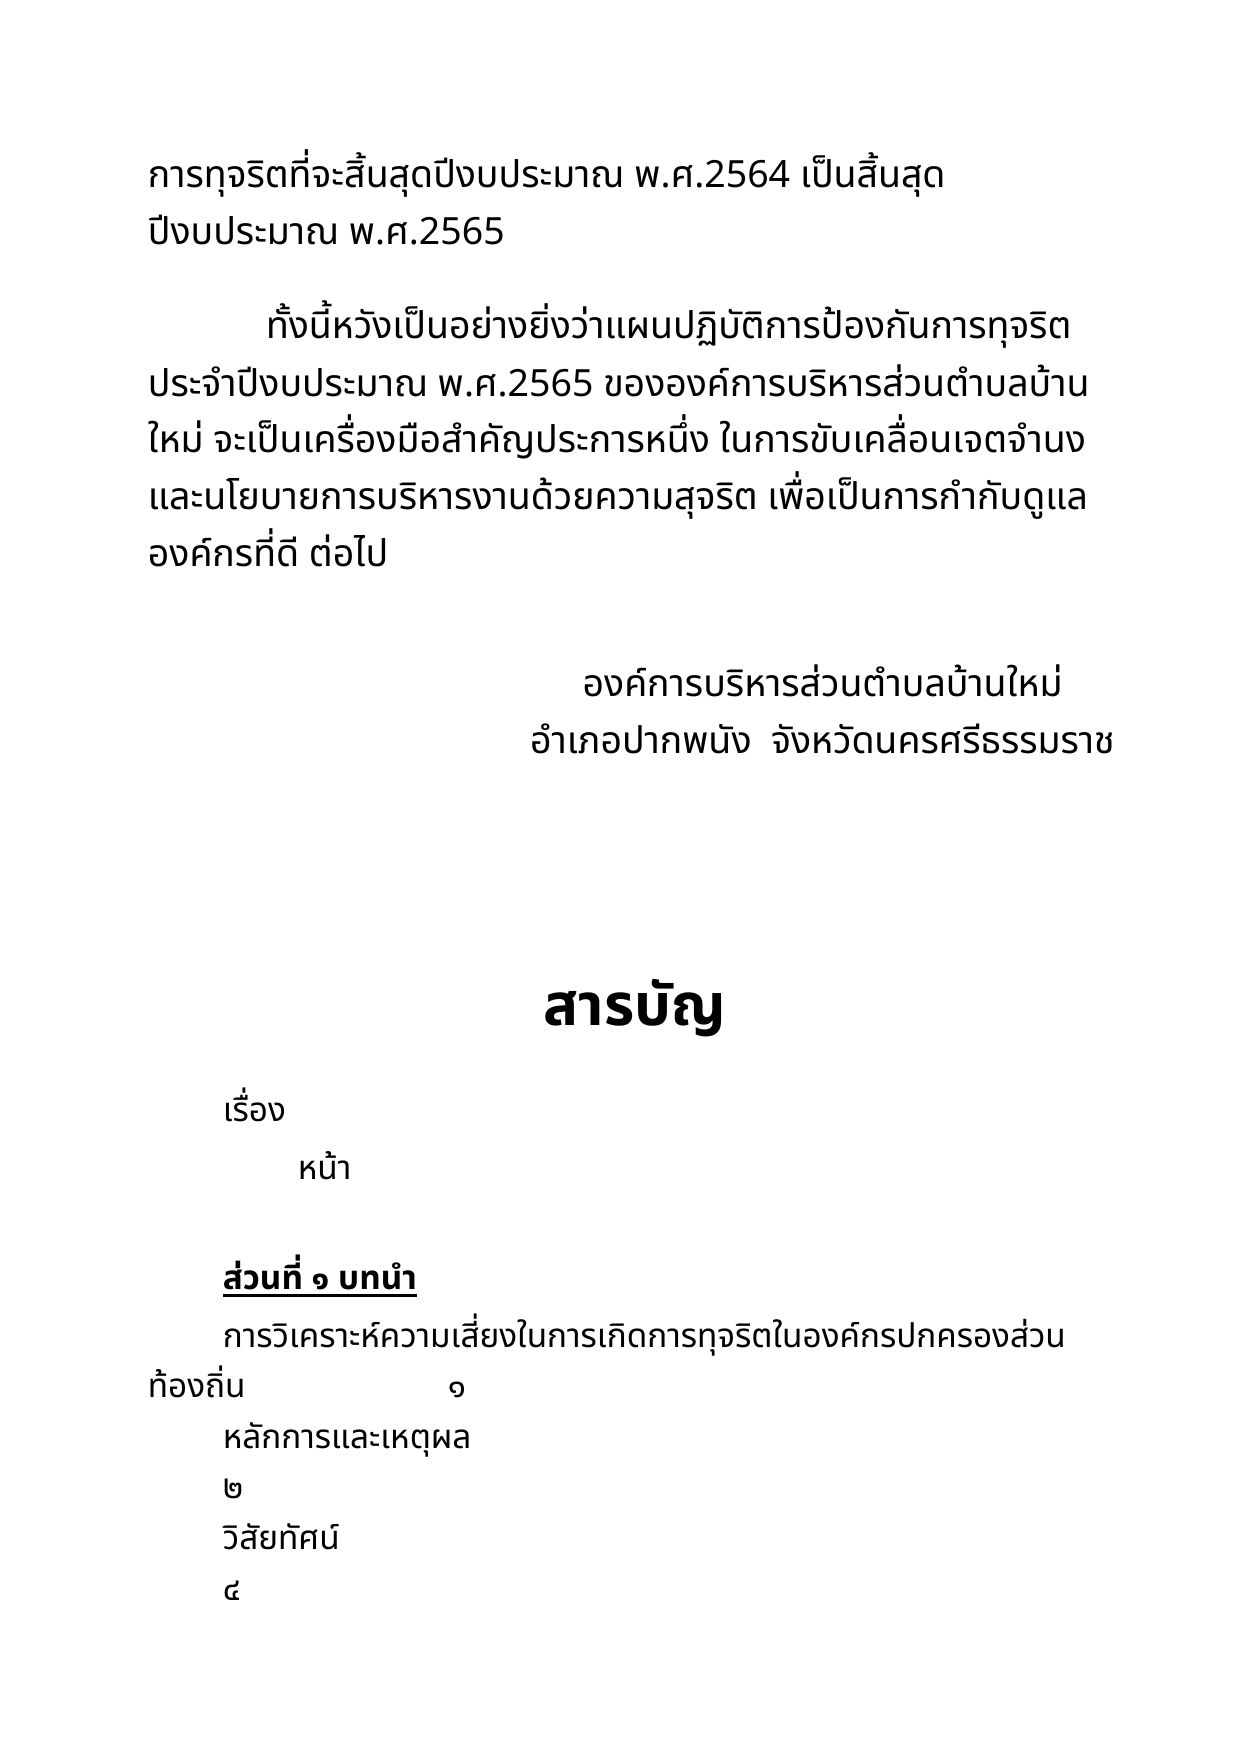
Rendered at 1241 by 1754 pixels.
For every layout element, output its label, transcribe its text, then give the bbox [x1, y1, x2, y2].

text การวิเคราะห์ความเสี่ยงในการเกิดการทุจริตในองค์กรปกครองส่วนท้องถิ่น ๑ [148, 1312, 1122, 1413]
text หลักการและเหตุผล ๒ [148, 1413, 1122, 1514]
text เรื่อง หน้า [223, 1086, 1122, 1194]
text ทั้งนี้หวังเป็นอย่างยิ่งว่าแผนปฏิบัติการป้องกันการทุจริต ประจำปีงบประมาณ พ.ศ.2565 ขององค์การบริหารส่วนตำบลบ้านใหม่ จะเป็นเครื่องมือสำคัญประการหนึ่ง ในการขับเคลื่อนเจตจำนงและนโยบายการบริหารงานด้วยความสุจริต เพื่อเป็นการกำกับดูแลองค์กรที่ดี ต่อไป [148, 299, 1122, 583]
text อำเภอปากพนัง จังหวัดนครศรีธรรมราช [523, 713, 1122, 770]
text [148, 148, 1122, 262]
text องค์การบริหารส่วนตำบลบ้านใหม่ [523, 657, 1122, 713]
text วิสัยทัศน์ ๔ [148, 1514, 1122, 1615]
text ส่วนที่ ๑ บทนำ [223, 1254, 1122, 1304]
text สารบัญ [148, 964, 1122, 1052]
